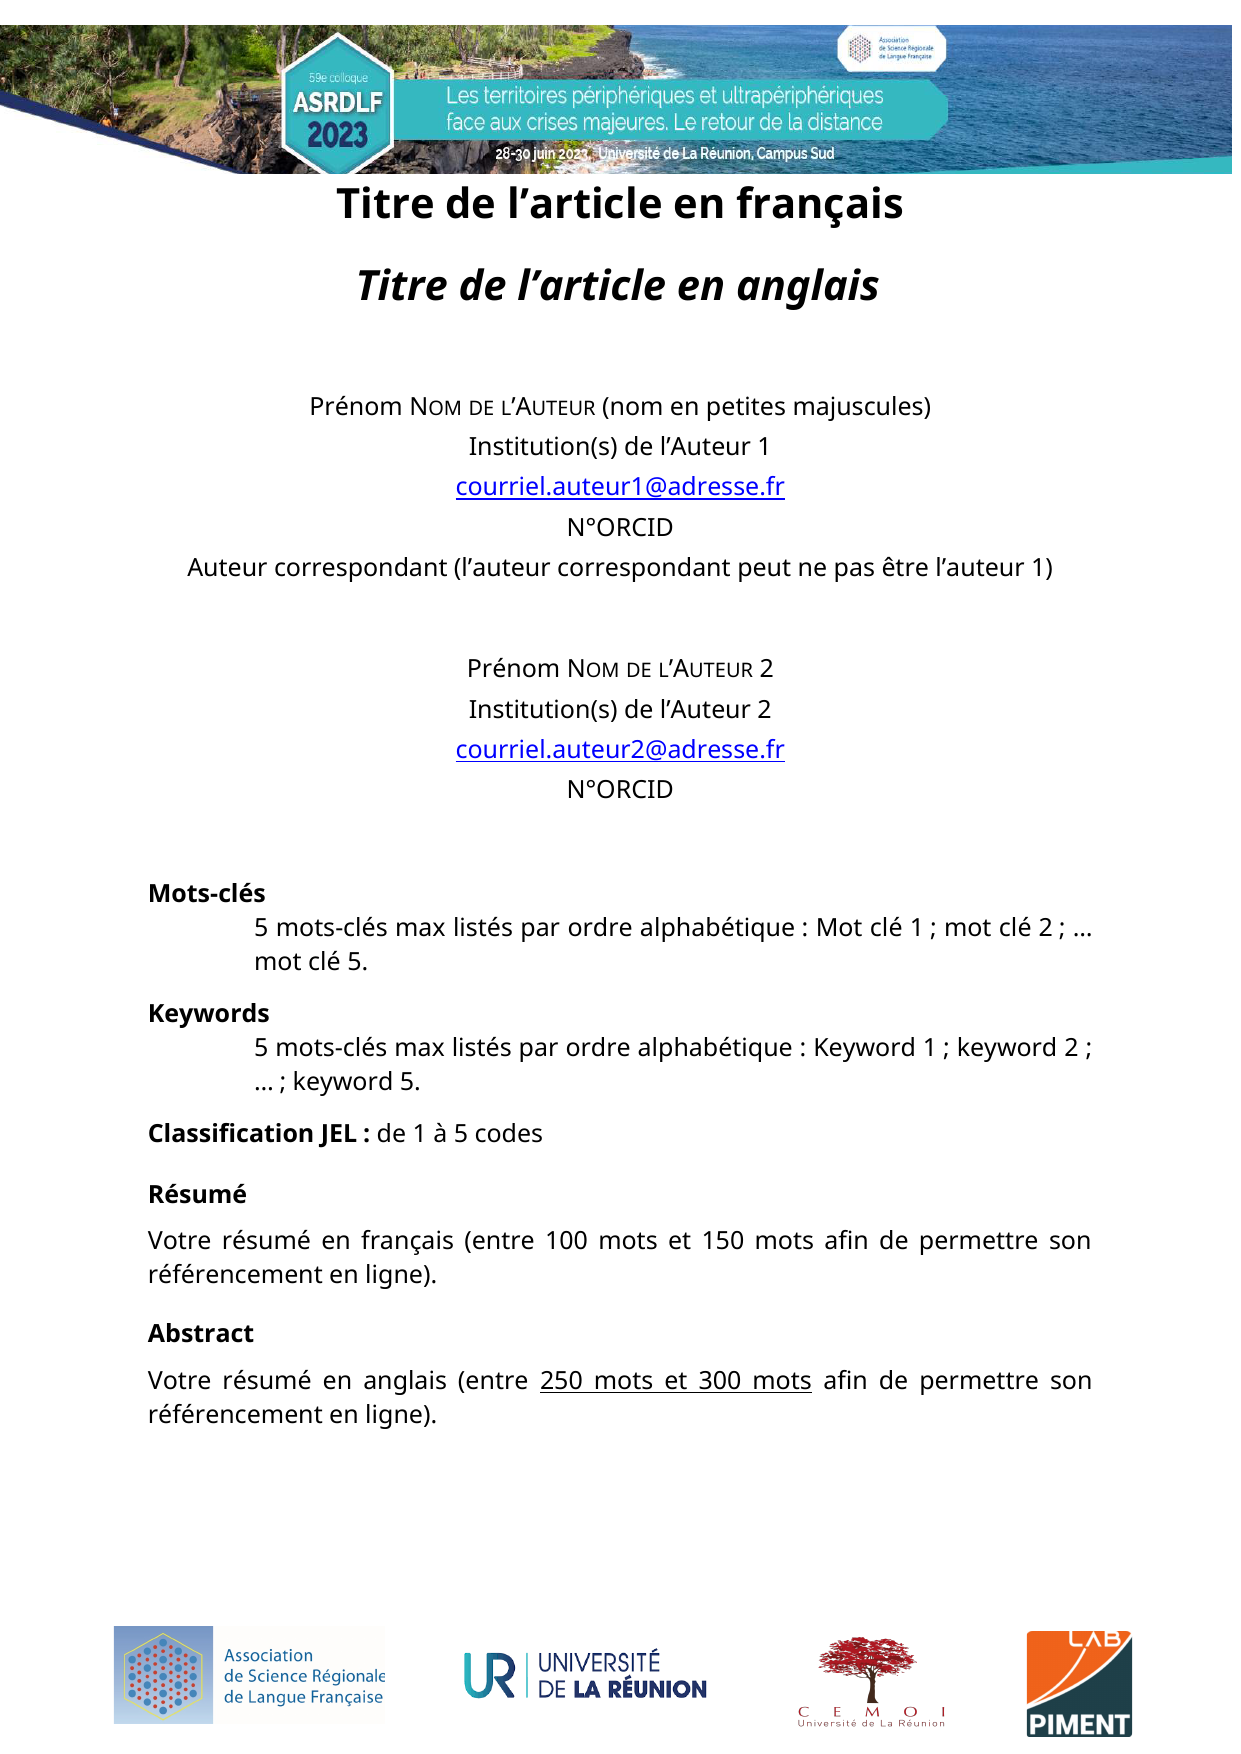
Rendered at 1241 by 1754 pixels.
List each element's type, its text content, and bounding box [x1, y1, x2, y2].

text N°ORCID [148, 509, 1093, 543]
picture [1026, 1631, 1133, 1737]
picture [0, 25, 1232, 174]
text Keywords [148, 995, 1093, 1029]
text Institution(s) de l’Auteur 2 [148, 691, 1093, 725]
picture [782, 1626, 959, 1737]
text Mots-clés [148, 876, 1093, 909]
text Titre de l’article en anglais [148, 256, 1093, 313]
text 5 mots-clés max listés par ordre alphabétique : Mot clé 1 ; mot clé 2 ; …mot clé 5. [254, 909, 1093, 978]
text Abstract [148, 1316, 1093, 1350]
text 5 mots-clés max listés par ordre alphabétique : Keyword 1 ; keyword 2 ; … ; keyword 5. [254, 1029, 1093, 1098]
text Titre de l’article en français [148, 89, 1093, 231]
text courriel.auteur1@adresse.fr [148, 469, 1093, 503]
picture [113, 1626, 385, 1724]
text Classification JEL : de 1 à 5 codes [148, 1115, 1093, 1149]
text Prénom Nom de l’Auteur 2 [148, 651, 1093, 685]
text Prénom Nom de l’Auteur (nom en petites majuscules) [148, 388, 1093, 422]
picture [445, 1635, 725, 1716]
text Votre résumé en anglais (entre 250 mots et 300 mots afin de permettre son référencement en ligne). [148, 1363, 1093, 1431]
text Résumé [148, 1176, 1093, 1211]
text Auteur correspondant (l’auteur correspondant peut ne pas être l’auteur 1) [148, 549, 1093, 584]
text N°ORCID [148, 772, 1093, 806]
text Institution(s) de l’Auteur 1 [148, 429, 1093, 463]
text courriel.auteur2@adresse.fr [148, 732, 1093, 766]
text Votre résumé en français (entre 100 mots et 150 mots afin de permettre son référencement en ligne). [148, 1223, 1093, 1291]
